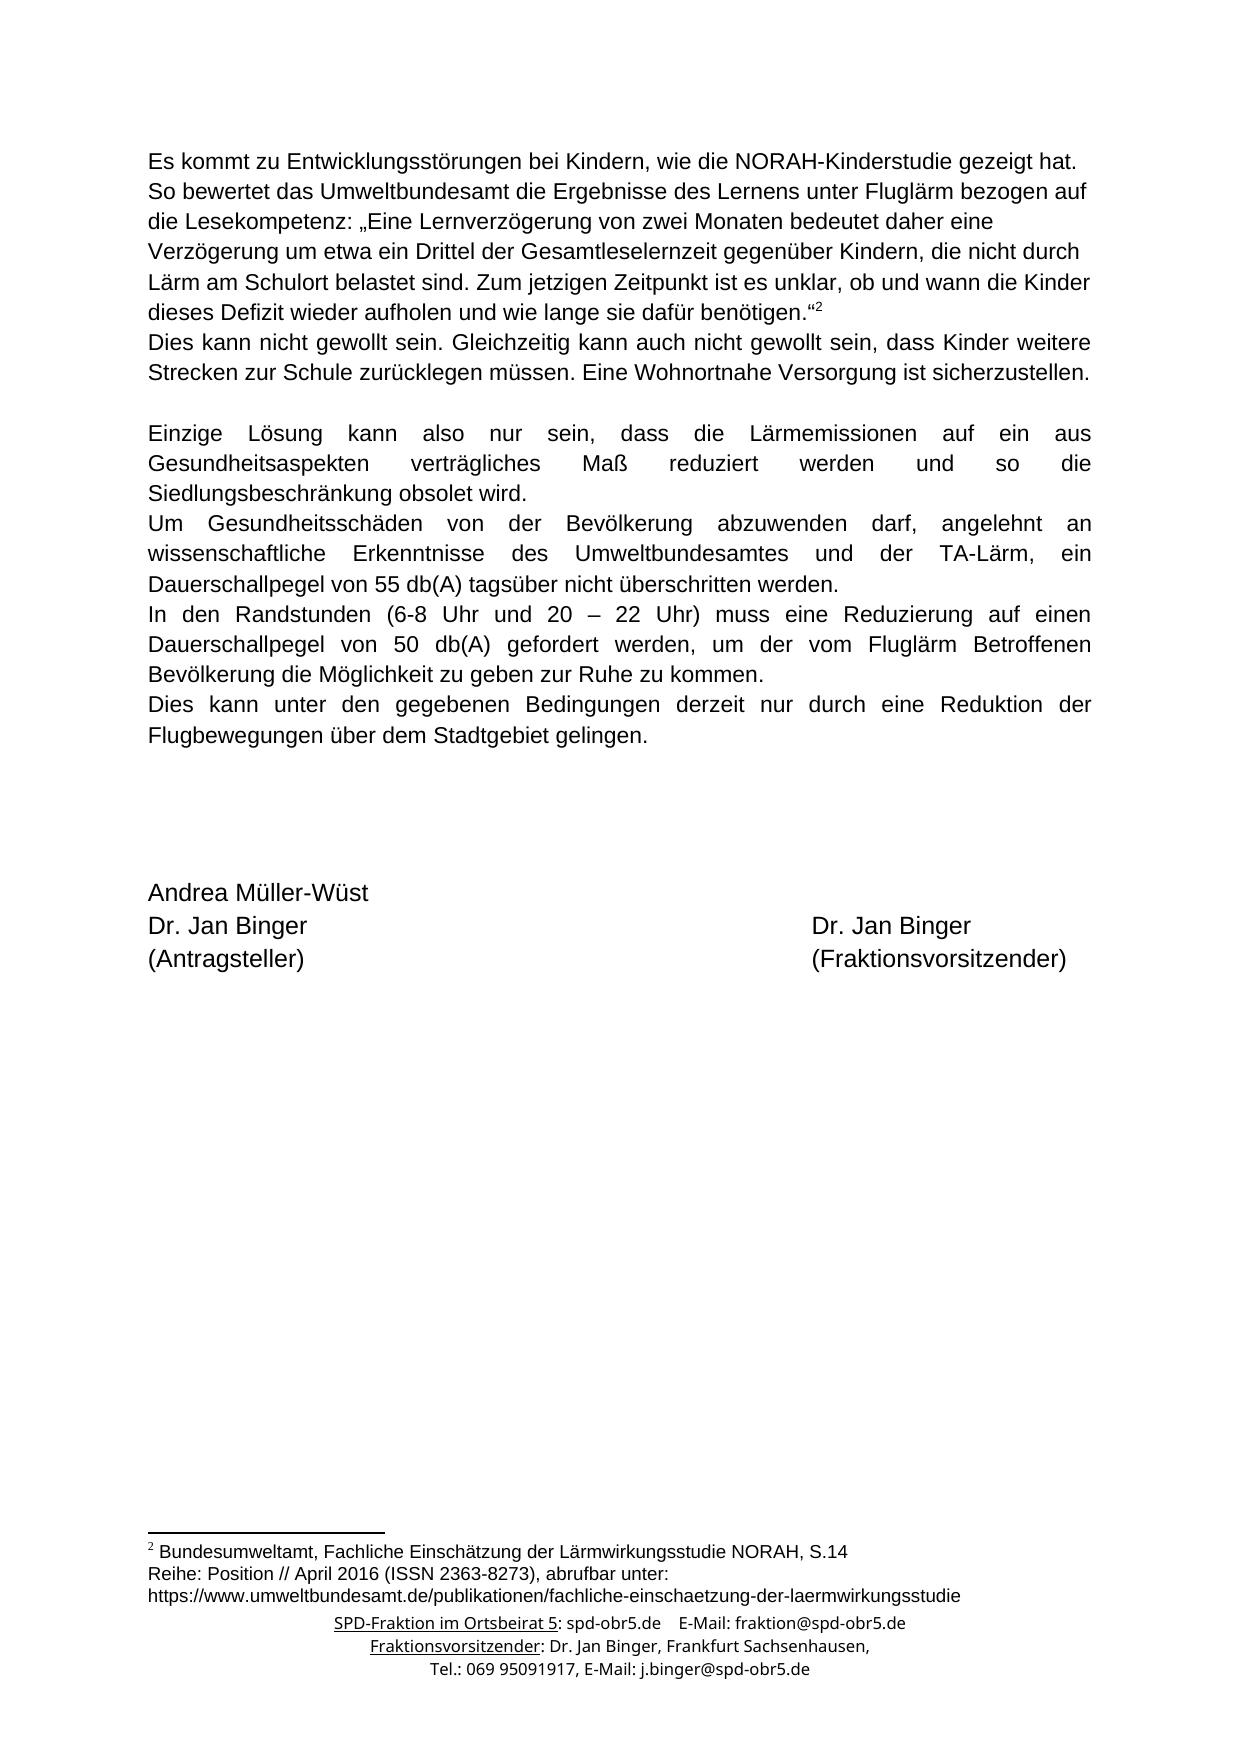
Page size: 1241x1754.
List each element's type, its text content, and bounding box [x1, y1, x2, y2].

text Einzige Lösung kann also nur sein, dass die Lärmemissionen auf ein aus Gesundheitsaspekten verträgliches Maß reduziert werden und so die Siedlungsbeschränkung obsolet wird. [148, 419, 1092, 506]
text Dies kann unter den gegebenen Bedingungen derzeit nur durch eine Reduktion der Flugbewegungen über dem Stadtgebiet gelingen. [148, 691, 1092, 748]
text Dies kann nicht gewollt sein. Gleichzeitig kann auch nicht gewollt sein, dass Kinder weitere Strecken zur Schule zurücklegen müssen. Eine Wohnortnahe Versorgung ist sicherzustellen. [148, 329, 1092, 386]
text Andrea Müller-Wüst [148, 878, 1092, 907]
text Dr. Jan Binger Dr. Jan Binger [148, 911, 1092, 940]
text (Antragsteller) (Fraktionsvorsitzender) [148, 944, 1092, 973]
text In den Randstunden (6-8 Uhr und 20 – 22 Uhr) muss eine Reduzierung auf einen Dauerschallpegel von 50 db(A) gefordert werden, um der vom Fluglärm Betroffenen Bevölkerung die Möglichkeit zu geben zur Ruhe zu kommen. [148, 601, 1092, 688]
text Um Gesundheitsschäden von der Bevölkerung abzuwenden darf, angelehnt an wissenschaftliche Erkenntnisse des Umweltbundesamtes und der TA-Lärm, ein Dauerschallpegel von 55 db(A) tagsüber nicht überschritten werden. [148, 510, 1092, 597]
text Es kommt zu Entwicklungsstörungen bei Kindern, wie die NORAH-Kinderstudie gezeigt hat. So bewertet das Umweltbundesamt die Ergebnisse des Lernens unter Fluglärm bezogen auf die Lesekompetenz: „Eine Lernverzögerung von zwei Monaten bedeutet daher eine Verzögerung um etwa ein Drittel der Gesamtleselernzeit gegenüber Kindern, die nicht durch Lärm am Schulort belastet sind. Zum jetzigen Zeitpunkt ist es unklar, ob und wann die Kinder dieses Defizit wieder aufholen und wie lange sie dafür benötigen.“ [148, 148, 1092, 325]
